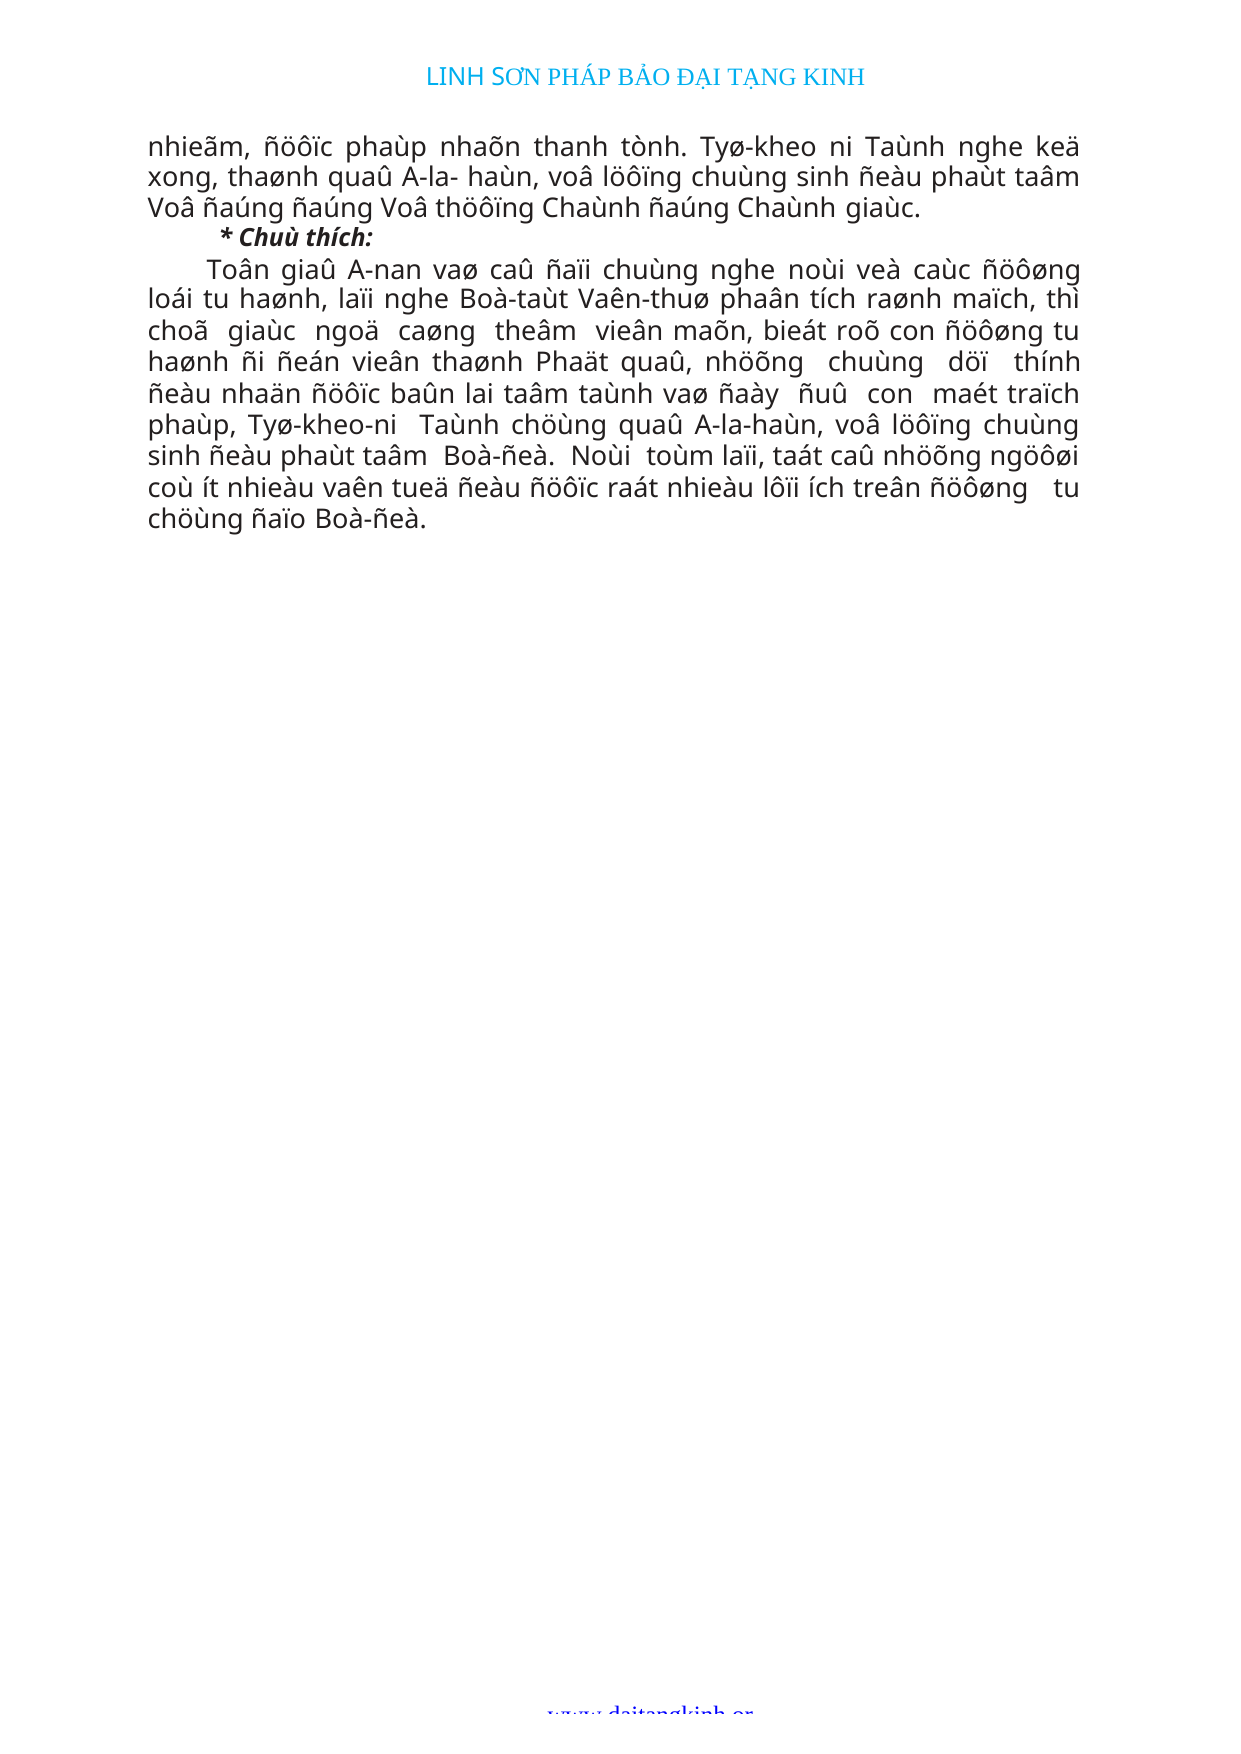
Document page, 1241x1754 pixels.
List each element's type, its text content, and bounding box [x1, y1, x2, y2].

text * Chuù thích: [218, 225, 1092, 252]
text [147, 131, 1081, 225]
text Toân giaû A-nan vaø caû ñaïi chuùng nghe noùi veà caùc ñöôøng loái tu haønh, laïi nghe Boà-taùt Vaên-thuø phaân tích raønh maïch, thì choã giaùc ngoä caøng theâm vieân maõn, bieát roõ con ñöôøng tu haønh ñi ñeán vieân thaønh Phaät quaû, nhöõng chuùng döï thính ñeàu nhaän ñöôïc baûn lai taâm taùnh vaø ñaày ñuû con maét traïch phaùp, Tyø-kheo-ni Taùnh chöùng quaû A-la-haùn, voâ löôïng chuùng sinh ñeàu phaùt taâm Boà-ñeà. Noùi toùm laïi, taát caû nhöõng ngöôøi coù ít nhieàu vaên tueä ñeàu ñöôïc raát nhieàu lôïi ích treân ñöôøng tu chöùng ñaïo Boà-ñeà. [147, 254, 1081, 536]
